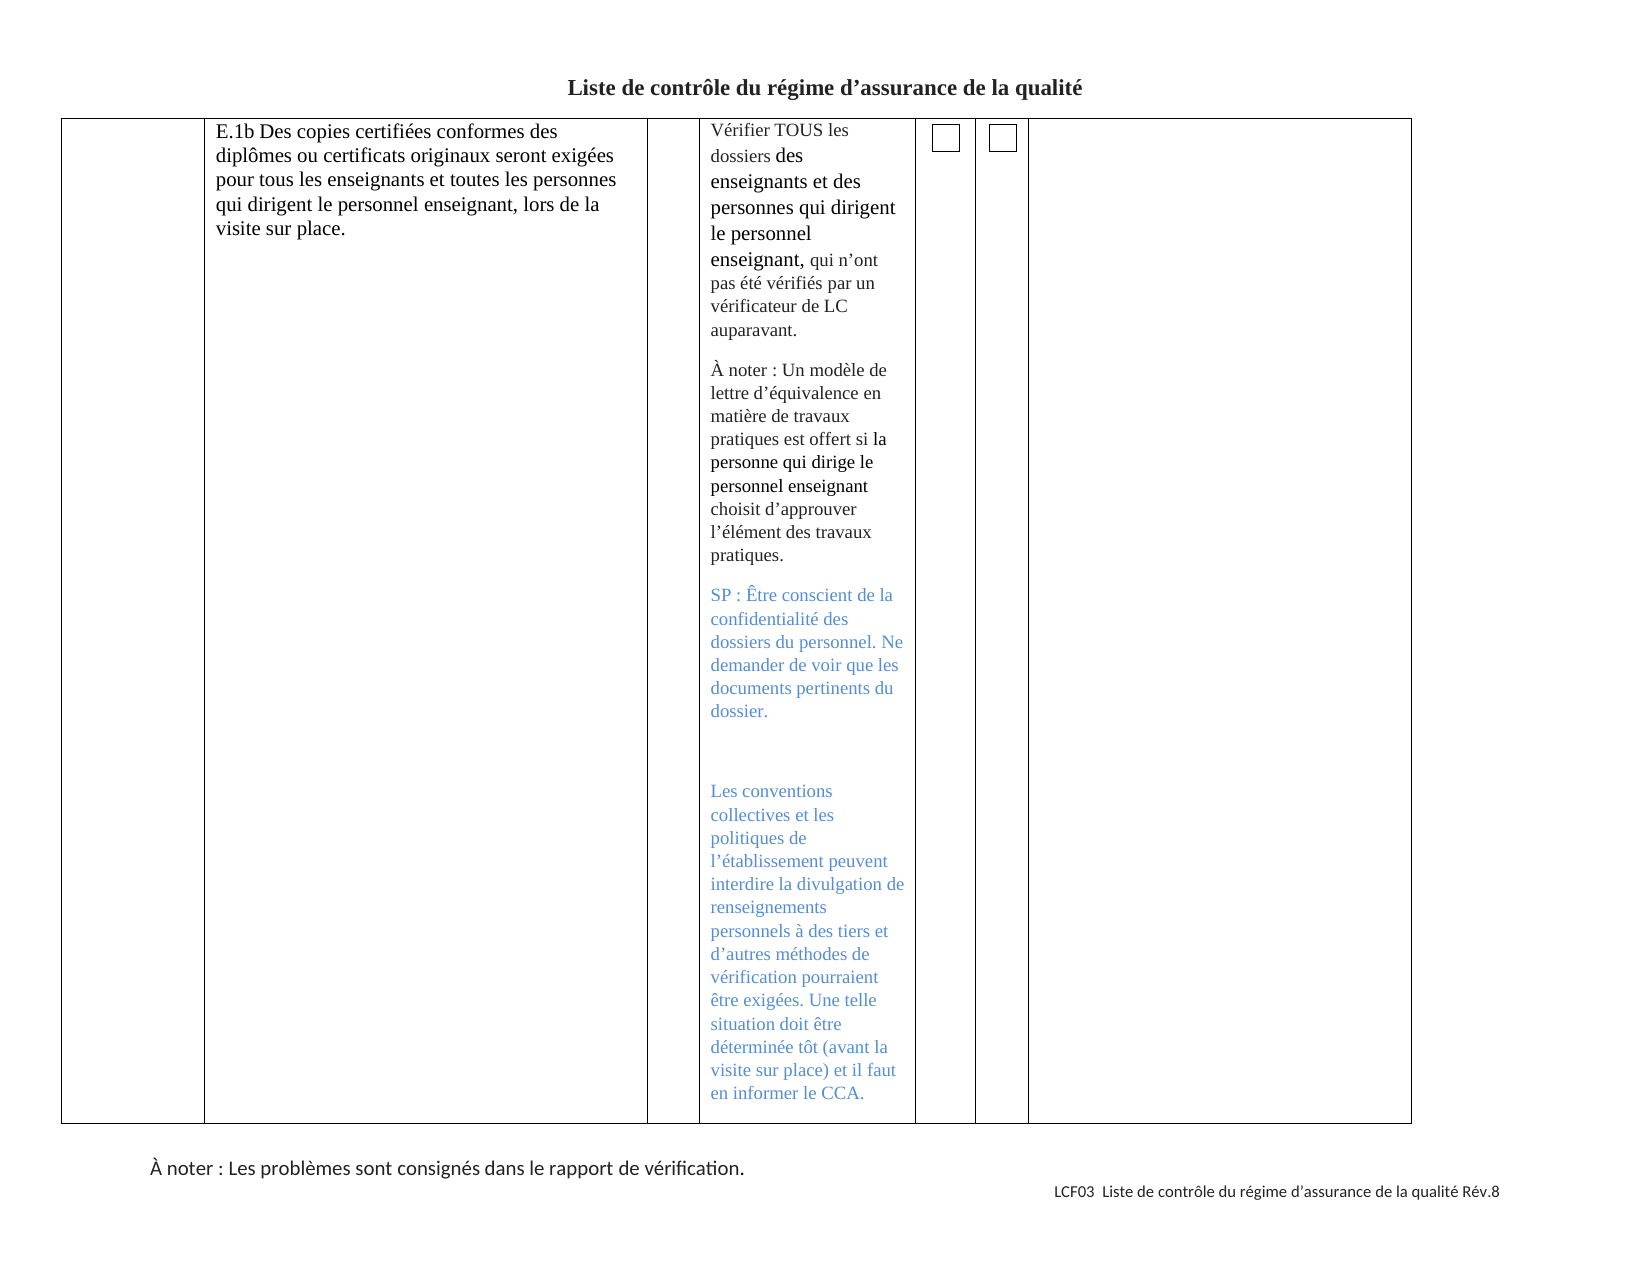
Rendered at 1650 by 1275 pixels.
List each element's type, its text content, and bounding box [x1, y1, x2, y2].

table_cell [976, 119, 1028, 1122]
table_cell [62, 119, 204, 1122]
table_cell [1029, 119, 1411, 1122]
table_cell Vérifier TOUS les dossiers des enseignants et des personnes qui dirigent le personnel enseignant, qui n’ont pas été vérifiés par un vérificateur de LC auparavant. À noter : Un modèle de lettre d’équivalence en matière de travaux pratiques est offert si la personne qui dirige le personnel enseignant choisit d’approuver l’élément des travaux pratiques. SP : Être conscient de la confidentialité des dossiers du personnel. Ne demander de voir que les documents pertinents du dossier. Les conventions collectives et les politiques de l’établissement peuvent interdire la divulgation de renseignements personnels à des tiers et d’autres méthodes de vérification pourraient être exigées. Une telle situation doit être déterminée tôt (avant la visite sur place) et il faut en informer le CCA. [700, 119, 915, 1122]
table_cell [648, 119, 699, 1122]
table_cell [916, 119, 975, 1122]
table_cell E.1b Des copies certifiées conformes des diplômes ou certificats originaux seront exigées pour tous les enseignants et toutes les personnes qui dirigent le personnel enseignant, lors de la visite sur place. [205, 119, 647, 1122]
